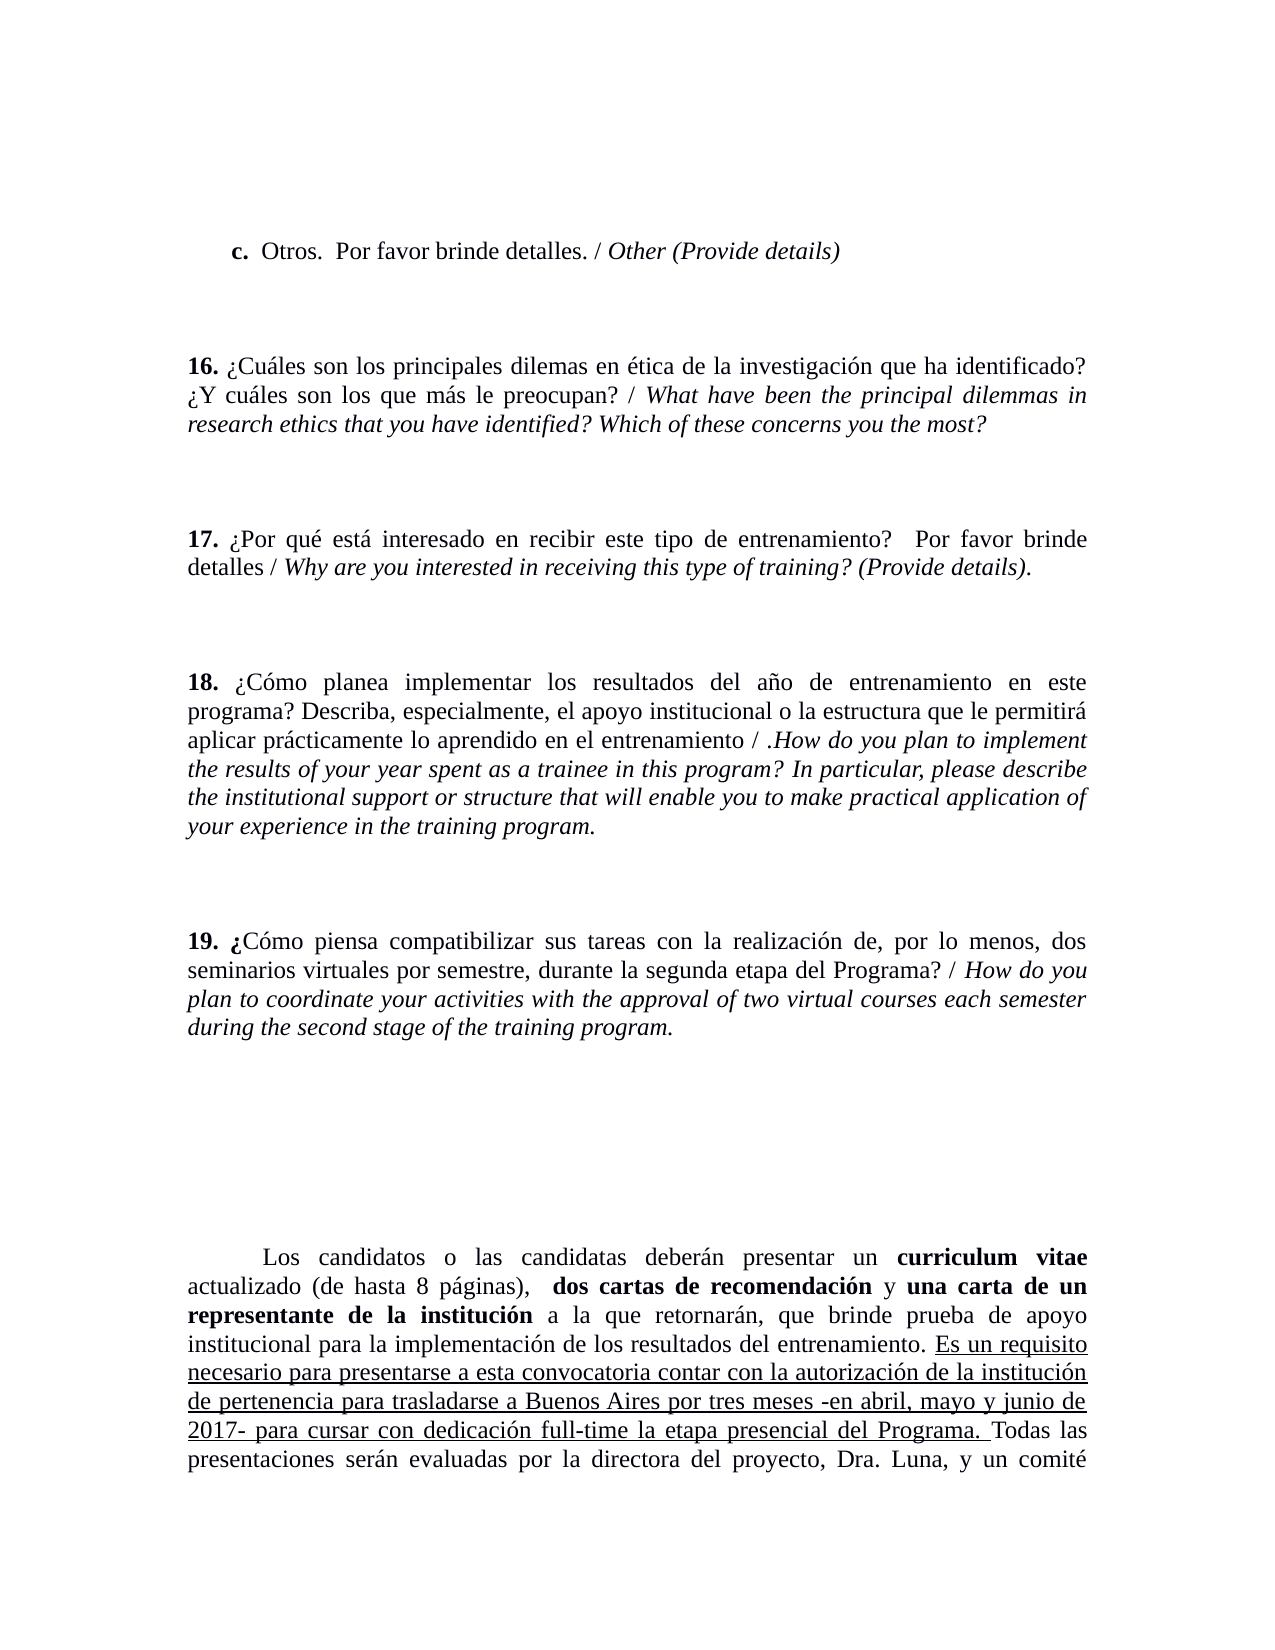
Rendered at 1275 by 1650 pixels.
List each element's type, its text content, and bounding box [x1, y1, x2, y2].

text 19. ¿Cómo piensa compatibilizar sus tareas con la realización de, por lo menos, dos seminarios virtuales por semestre, durante la segunda etapa del Programa? / How do you plan to coordinate your activities with the approval of two virtual courses each semester during the second stage of the training program. [187, 926, 1087, 1041]
text 17. ¿Por qué está interesado en recibir este tipo de entrenamiento? Por favor brinde detalles / Why are you interested in receiving this type of training? (Provide details). [187, 524, 1087, 581]
text c. Otros. Por favor brinde detalles. / Other (Provide details) [187, 236, 1087, 265]
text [187, 1412, 1087, 1472]
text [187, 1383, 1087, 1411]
text 16. ¿Cuáles son los principales dilemas en ética de la investigación que ha identificado? ¿Y cuáles son los que más le preocupan? / What have been the principal dilemmas in research ethics that you have identified? Which of these concerns you the most? [187, 351, 1087, 437]
text 18. ¿Cómo planea implementar los resultados del año de entrenamiento en este programa? Describa, especialmente, el apoyo institucional o la estructura que le permitirá aplicar prácticamente lo aprendido en el entrenamiento / .How do you plan to implement the results of your year spent as a trainee in this program? In particular, please describe the institutional support or structure that will enable you to make practical application of your experience in the training program. [187, 667, 1087, 840]
